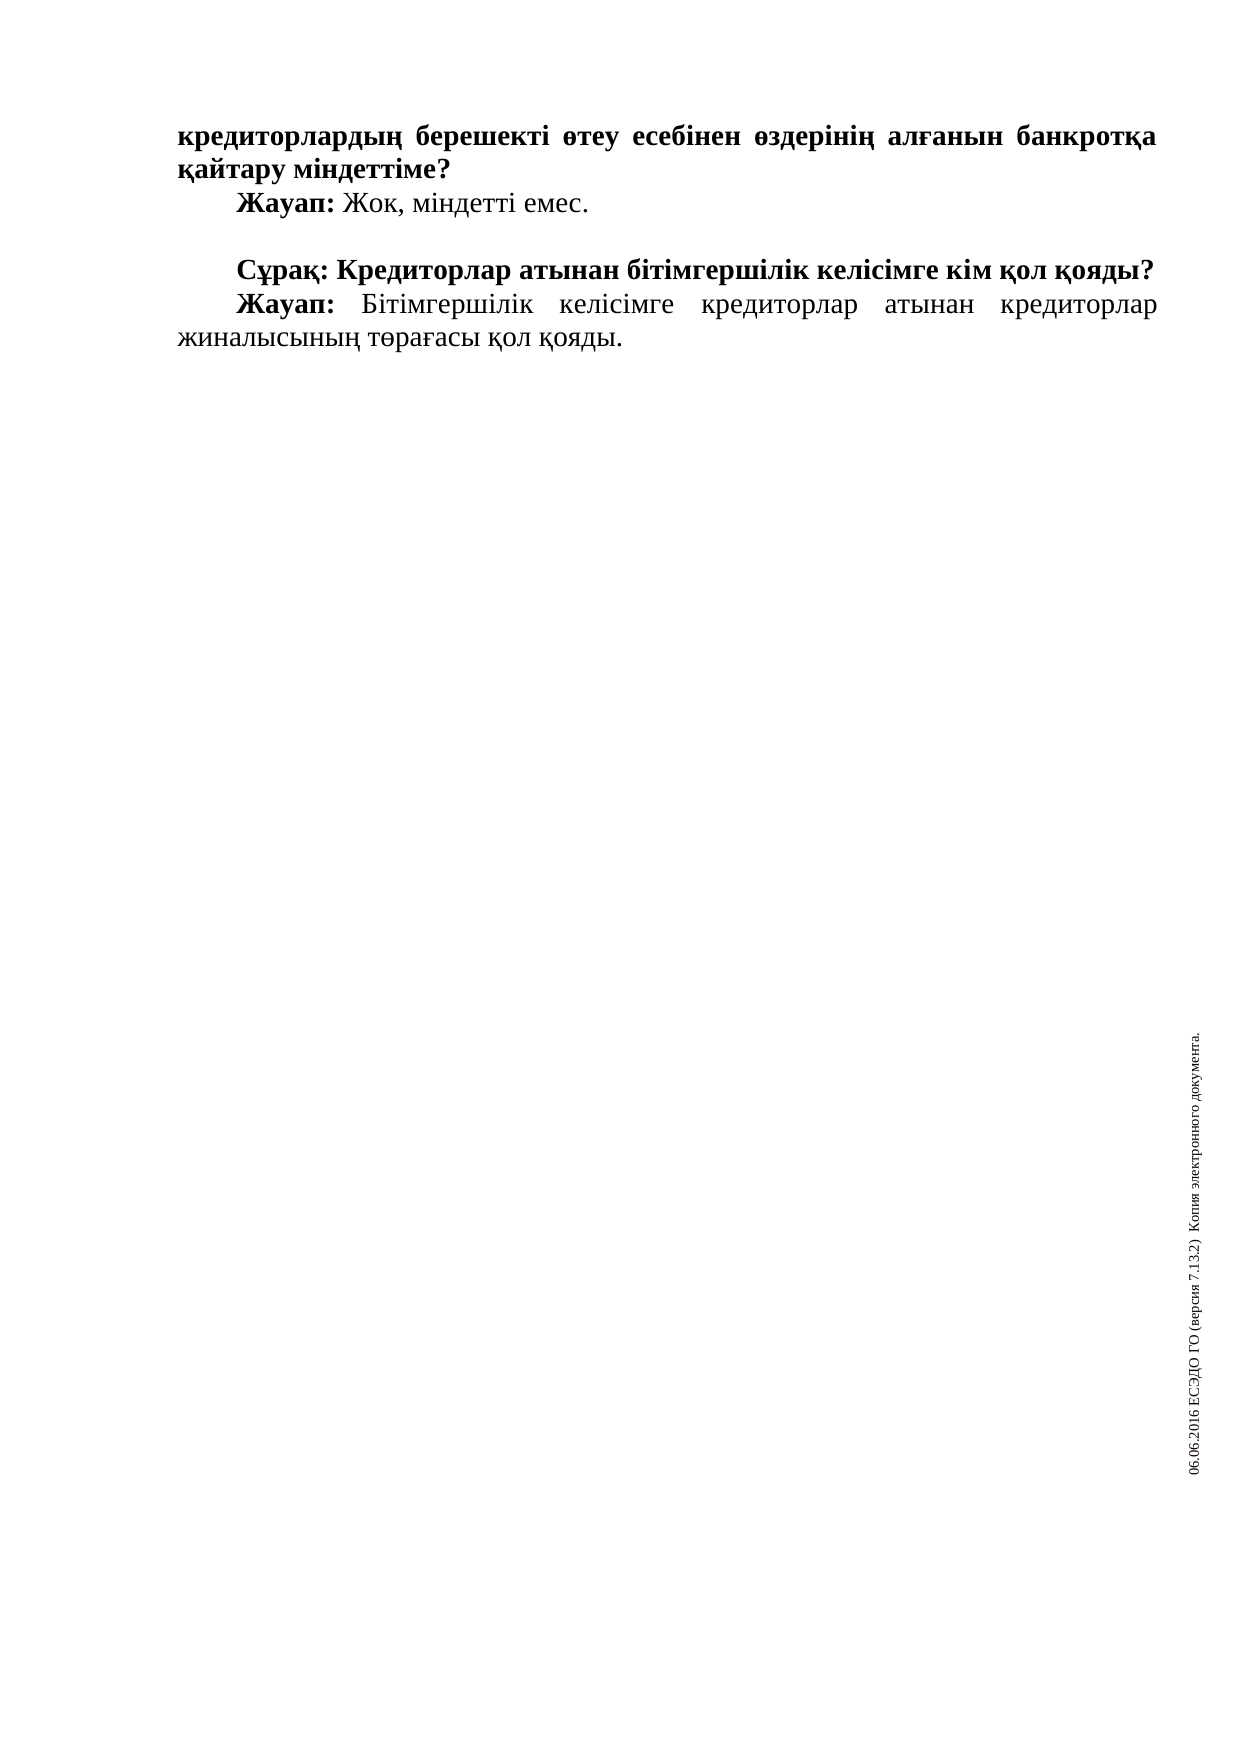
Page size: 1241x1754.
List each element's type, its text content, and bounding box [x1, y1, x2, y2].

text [177, 118, 1158, 185]
text Жауап: Жок, міндетті емес. [177, 185, 1158, 219]
text Жауап: Бітімгершілік келісімге кредиторлар атынан кредиторлар жиналысының төрағасы қол қояды. [177, 286, 1158, 353]
text Сұрақ: Кредиторлар атынан бітімгершілік келісімге кім қол қояды? [177, 252, 1158, 286]
